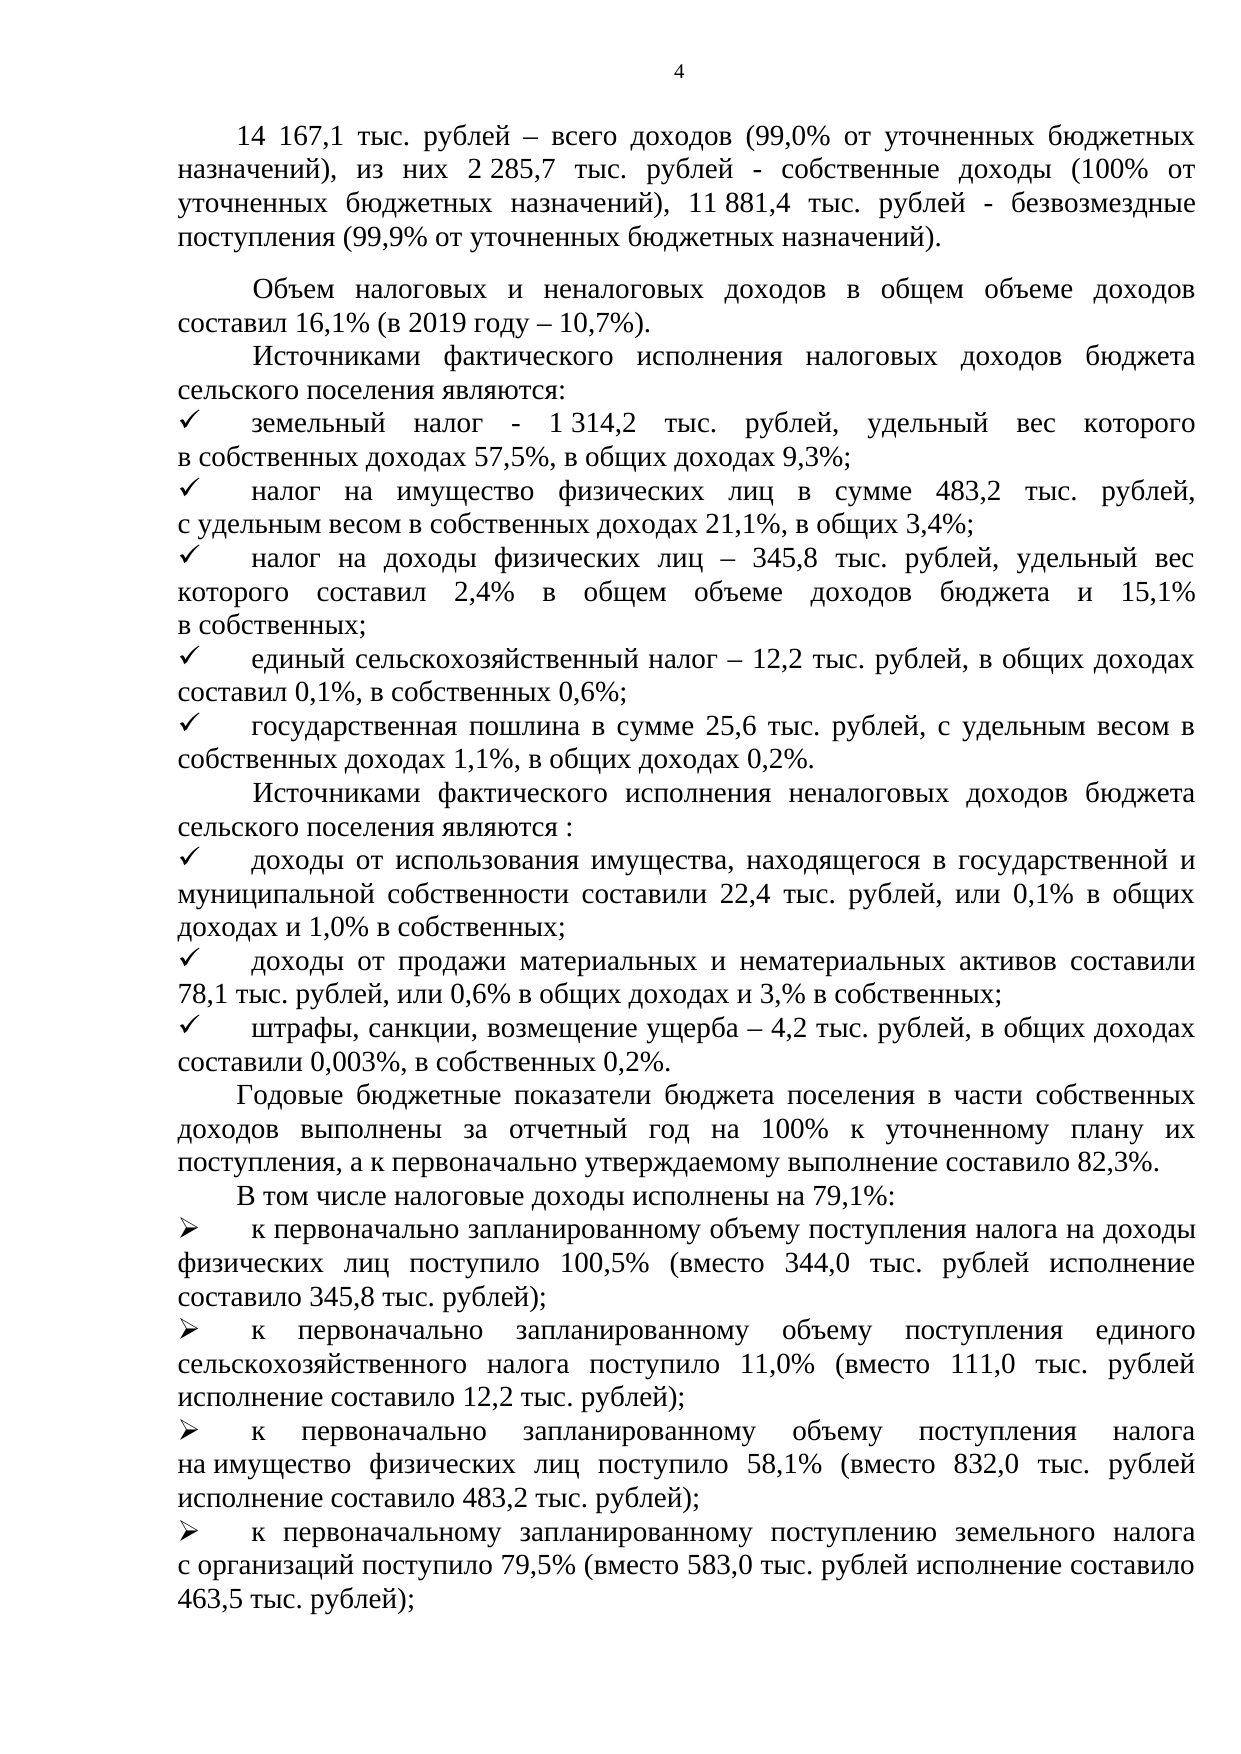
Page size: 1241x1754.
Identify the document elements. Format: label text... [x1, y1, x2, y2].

list единый сельскохозяйственный налог – 12,2 тыс. рублей, в общих доходах составил 0,1%, в собственных 0,6%; [177, 641, 1196, 708]
list земельный налог - 1 314,2 тыс. рублей, удельный вес которого в собственных доходах 57,5%, в общих доходах 9,3%; [177, 406, 1196, 473]
list налог на имущество физических лиц в сумме 483,2 тыс. рублей, с удельным весом в собственных доходах 21,1%, в общих 3,4%; [177, 473, 1196, 540]
text Объем налоговых и неналоговых доходов в общем объеме доходов составил 16,1% (в 2019 году – 10,7%). [177, 271, 1196, 338]
list к первоначальному запланированному поступлению земельного налога с организаций поступило 79,5% (вместо 583,0 тыс. рублей исполнение составило 463,5 тыс. рублей); [177, 1514, 1196, 1614]
list штрафы, санкции, возмещение ущерба – 4,2 тыс. рублей, в общих доходах составили 0,003%, в собственных 0,2%. [177, 1010, 1196, 1077]
text Источниками фактического исполнения налоговых доходов бюджета сельского поселения являются: [177, 338, 1196, 406]
list доходы от продажи материальных и нематериальных активов составили 78,1 тыс. рублей, или 0,6% в общих доходах и 3,% в собственных; [177, 943, 1196, 1010]
list к первоначально запланированному объему поступления единого сельскохозяйственного налога поступило 11,0% (вместо 111,0 тыс. рублей исполнение составило 12,2 тыс. рублей); [177, 1312, 1196, 1413]
list налог на доходы физических лиц – 345,8 тыс. рублей, удельный вес которого составил 2,4% в общем объеме доходов бюджета и 15,1% в собственных; [177, 540, 1196, 641]
text 14 167,1 тыс. рублей – всего доходов (99,0% от уточненных бюджетных назначений), из них 2 285,7 тыс. рублей - собственные доходы (100% от уточненных бюджетных назначений), 11 881,4 тыс. рублей - безвозмездные поступления (99,9% от уточненных бюджетных назначений). [177, 118, 1196, 252]
text Источниками фактического исполнения неналоговых доходов бюджета сельского поселения являются : [177, 775, 1196, 842]
text В том числе налоговые доходы исполнены на 79,1%: [177, 1178, 1196, 1211]
list государственная пошлина в сумме 25,6 тыс. рублей, с удельным весом в собственных доходах 1,1%, в общих доходах 0,2%. [177, 708, 1196, 775]
list к первоначально запланированному объему поступления налога на доходы физических лиц поступило 100,5% (вместо 344,0 тыс. рублей исполнение составило 345,8 тыс. рублей); [177, 1211, 1196, 1312]
text Годовые бюджетные показатели бюджета поселения в части собственных доходов выполнены за отчетный год на 100% к уточненному плану их поступления, а к первоначально утверждаемому выполнение составило 82,3%. [177, 1077, 1196, 1178]
list доходы от использования имущества, находящегося в государственной и муниципальной собственности составили 22,4 тыс. рублей, или 0,1% в общих доходах и 1,0% в собственных; [177, 842, 1196, 943]
list к первоначально запланированному объему поступления налога на имущество физических лиц поступило 58,1% (вместо 832,0 тыс. рублей исполнение составило 483,2 тыс. рублей); [177, 1413, 1196, 1514]
